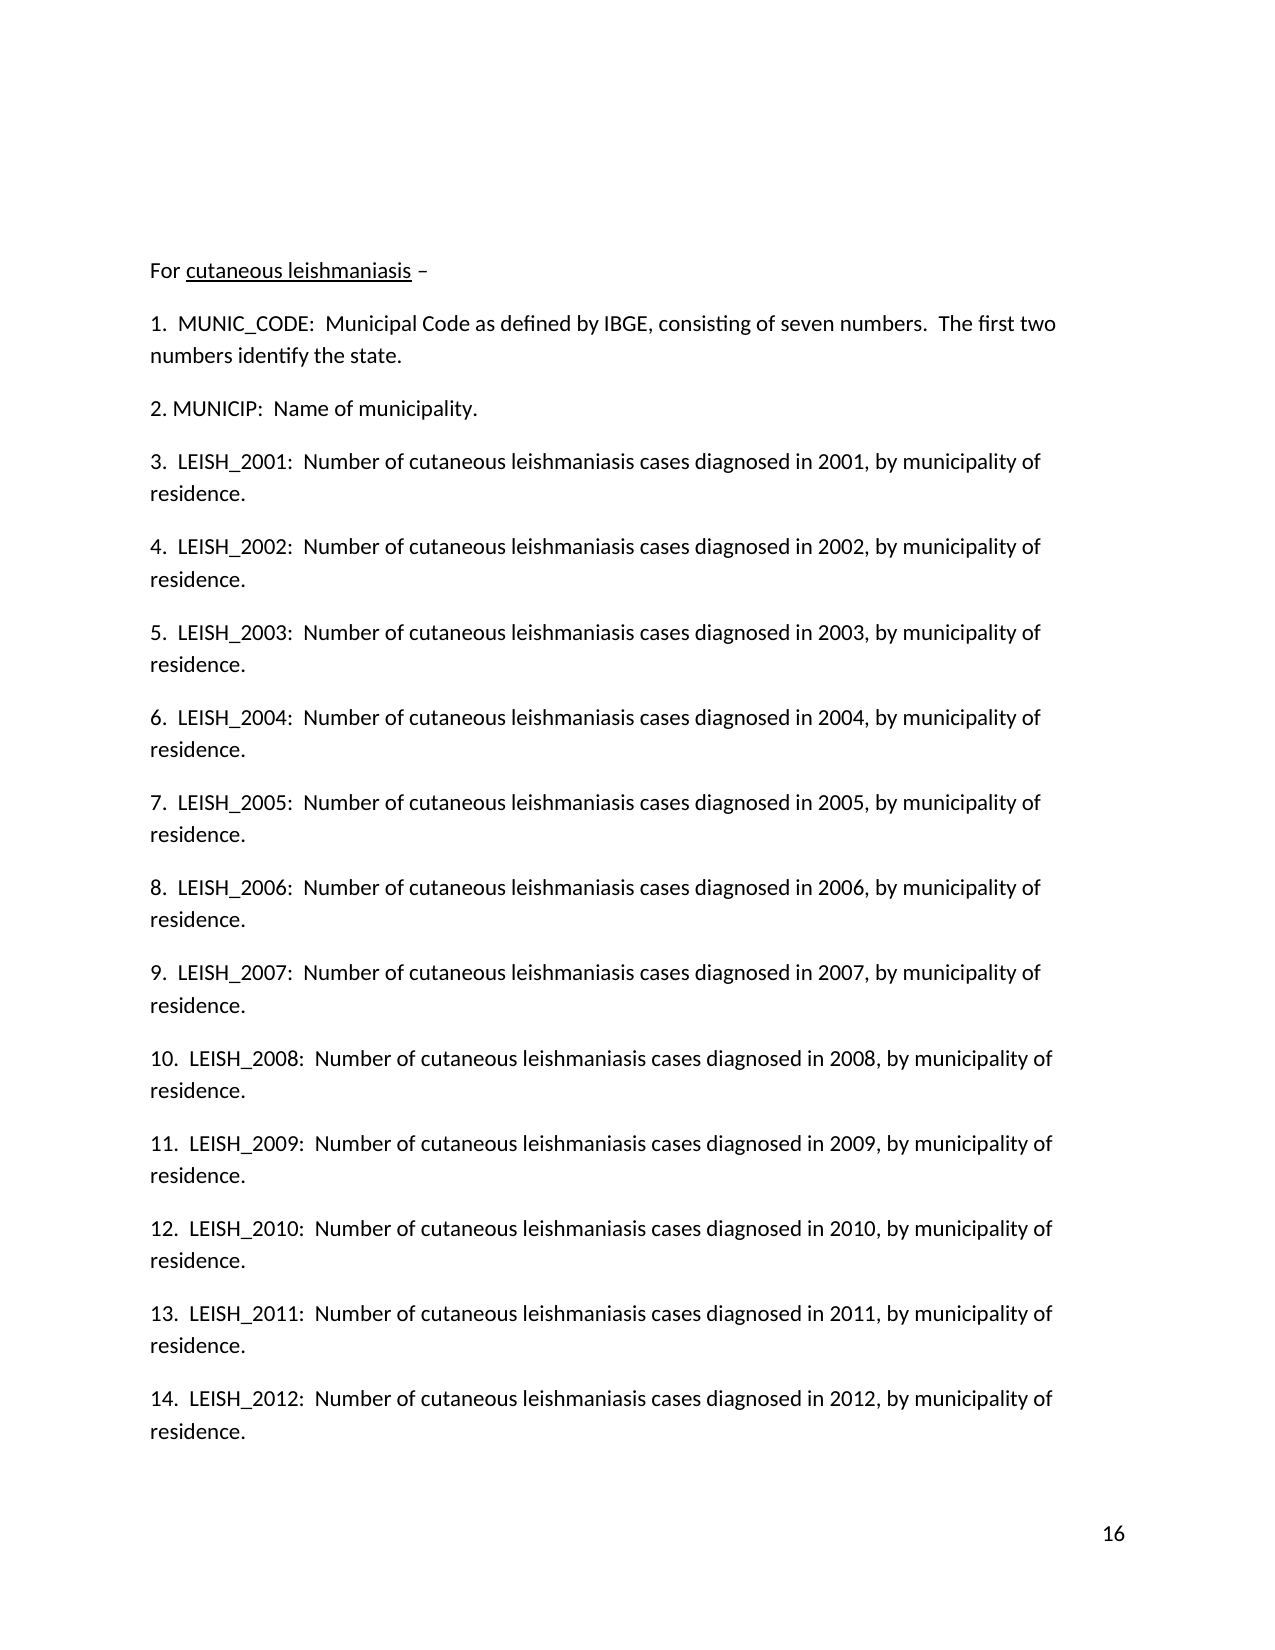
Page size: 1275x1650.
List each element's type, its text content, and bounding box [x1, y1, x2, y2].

text 6. LEISH_2004: Number of cutaneous leishmaniasis cases diagnosed in 2004, by municipality of residence. [150, 703, 1125, 763]
text 8. LEISH_2006: Number of cutaneous leishmaniasis cases diagnosed in 2006, by municipality of residence. [150, 873, 1125, 933]
text 13. LEISH_2011: Number of cutaneous leishmaniasis cases diagnosed in 2011, by municipality of residence. [150, 1299, 1125, 1359]
text 12. LEISH_2010: Number of cutaneous leishmaniasis cases diagnosed in 2010, by municipality of residence. [150, 1214, 1125, 1274]
text 11. LEISH_2009: Number of cutaneous leishmaniasis cases diagnosed in 2009, by municipality of residence. [150, 1129, 1125, 1189]
text 10. LEISH_2008: Number of cutaneous leishmaniasis cases diagnosed in 2008, by municipality of residence. [150, 1044, 1125, 1104]
text 7. LEISH_2005: Number of cutaneous leishmaniasis cases diagnosed in 2005, by municipality of residence. [150, 788, 1125, 848]
text 4. LEISH_2002: Number of cutaneous leishmaniasis cases diagnosed in 2002, by municipality of residence. [150, 532, 1125, 593]
text For cutaneous leishmaniasis – [150, 256, 1125, 284]
text 5. LEISH_2003: Number of cutaneous leishmaniasis cases diagnosed in 2003, by municipality of residence. [150, 618, 1125, 678]
text 1. MUNIC_CODE: Municipal Code as defined by IBGE, consisting of seven numbers. The first two numbers identify the state. [150, 309, 1125, 369]
text 9. LEISH_2007: Number of cutaneous leishmaniasis cases diagnosed in 2007, by municipality of residence. [150, 958, 1125, 1019]
text 2. MUNICIP: Name of municipality. [150, 394, 1125, 422]
text 3. LEISH_2001: Number of cutaneous leishmaniasis cases diagnosed in 2001, by municipality of residence. [150, 447, 1125, 507]
text 14. LEISH_2012: Number of cutaneous leishmaniasis cases diagnosed in 2012, by municipality of residence. [150, 1384, 1125, 1445]
